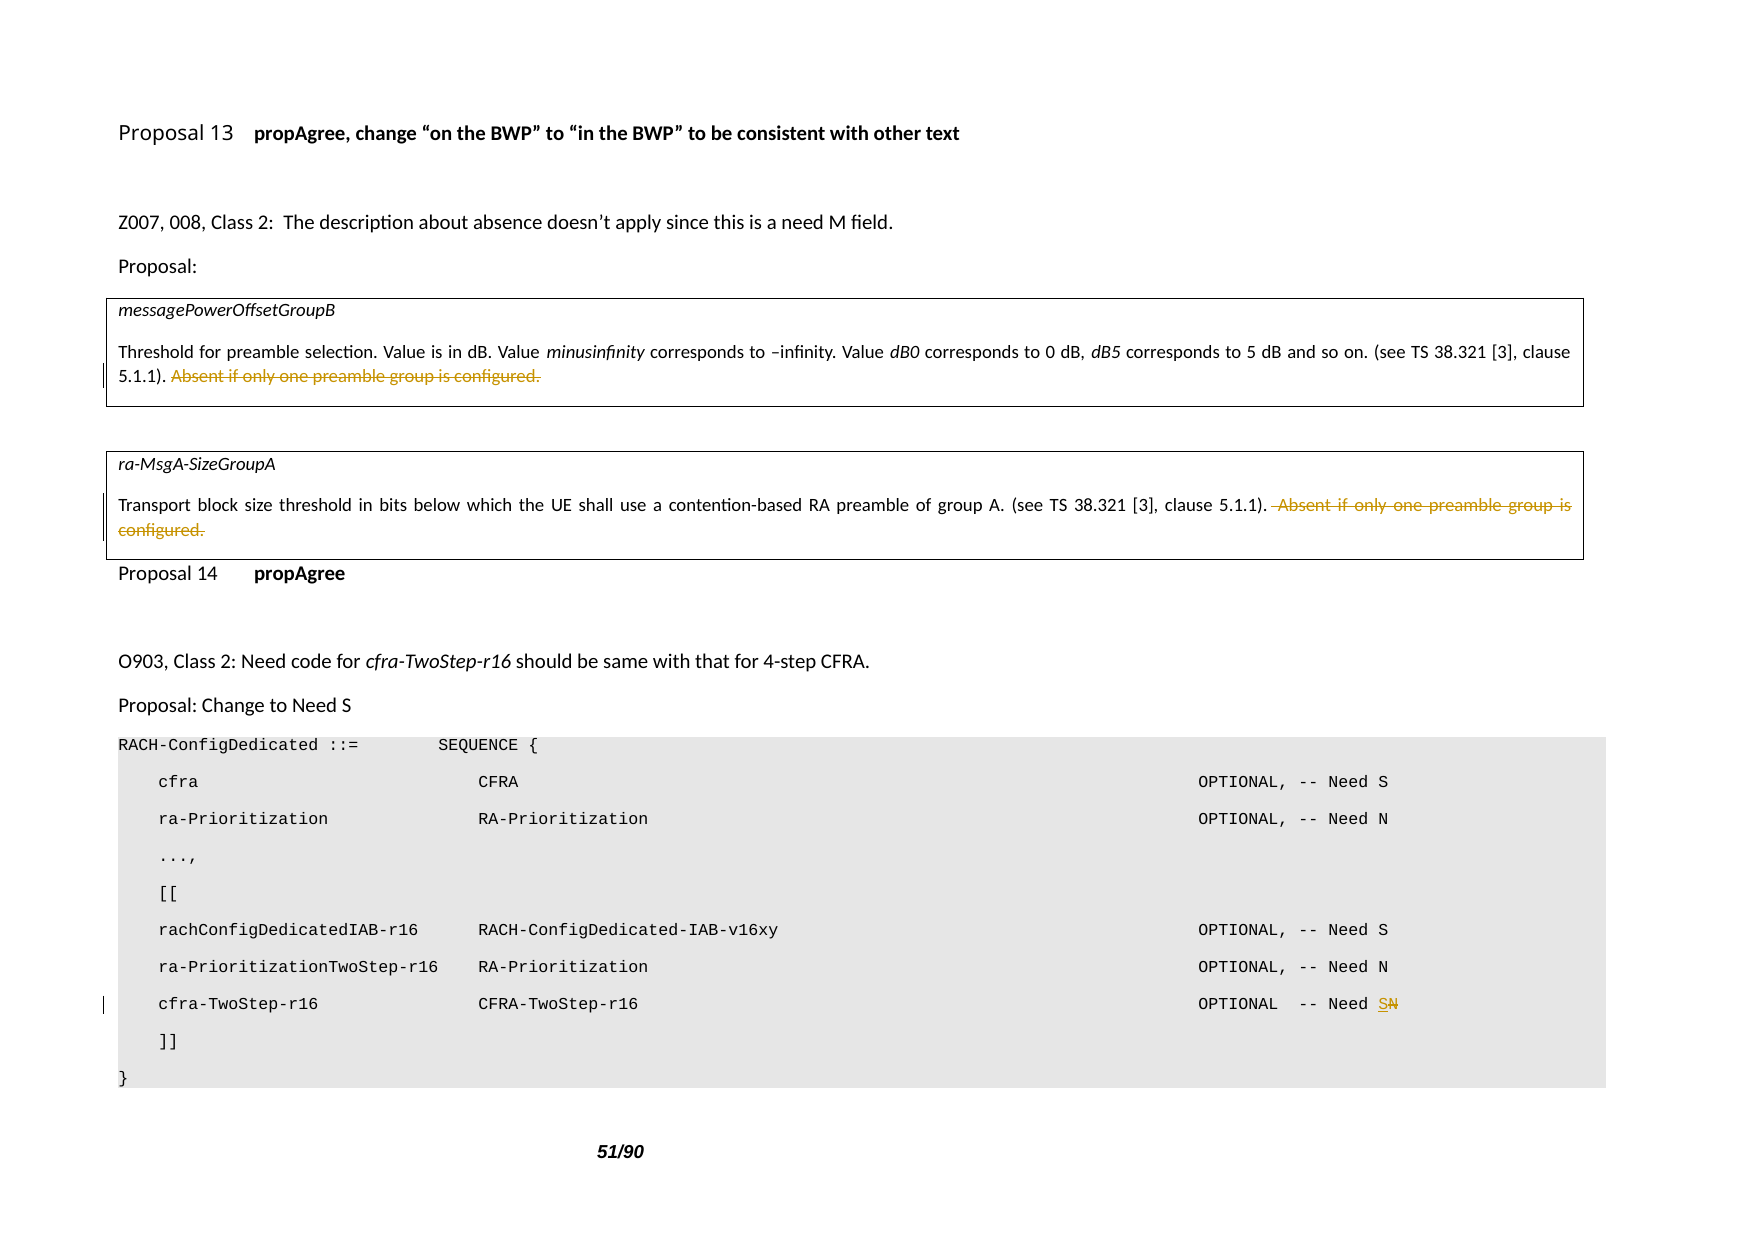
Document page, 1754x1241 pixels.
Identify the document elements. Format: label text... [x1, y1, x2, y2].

text cfra CFRA OPTIONAL, -- Need S [118, 774, 1606, 792]
text rachConfigDedicatedIAB-r16 RACH-ConfigDedicated-IAB-v16xy OPTIONAL, -- Need S [118, 922, 1606, 940]
text cfra-TwoStep-r16 CFRA-TwoStep-r16 OPTIONAL -- Need [118, 996, 1606, 1014]
text RACH-ConfigDedicated ::= SEQUENCE { [118, 737, 1606, 756]
text O903, Class 2: Need code for cfra-TwoStep-r16 should be same with that for 4-step CFRA. [118, 648, 1606, 674]
text propAgree [118, 560, 1606, 586]
text propAgree, change “on the BWP” to “in the BWP” to be consistent with other text [118, 118, 1606, 147]
text ra-Prioritization RA-Prioritization OPTIONAL, -- Need N [118, 811, 1606, 829]
table_header messagePowerOffsetGroupB Threshold for preamble selection. Value is in dB. Value minusinfinity corresponds to –infinity. Value dB0 corresponds to 0 dB, dB5 corresponds to 5 dB and so on. (see TS 38.321 [3], clause 5.1.1). [107, 299, 1583, 406]
text Proposal: Change to Need S [118, 693, 1606, 718]
text ]] [118, 1032, 1606, 1051]
text Proposal: [118, 253, 1606, 279]
text ..., [118, 848, 1606, 866]
text } [118, 1069, 1606, 1088]
table_header ra-MsgA-SizeGroupA Transport block size threshold in bits below which the UE shall use a contention-based RA preamble of group A. (see TS 38.321 [3], clause 5.1.1). [107, 452, 1583, 559]
text Z007, 008, Class 2: The description about absence doesn’t apply since this is a need M field. [118, 209, 1606, 235]
text [[ [118, 884, 1606, 903]
text ra-PrioritizationTwoStep-r16 RA-Prioritization OPTIONAL, -- Need N [118, 958, 1606, 977]
